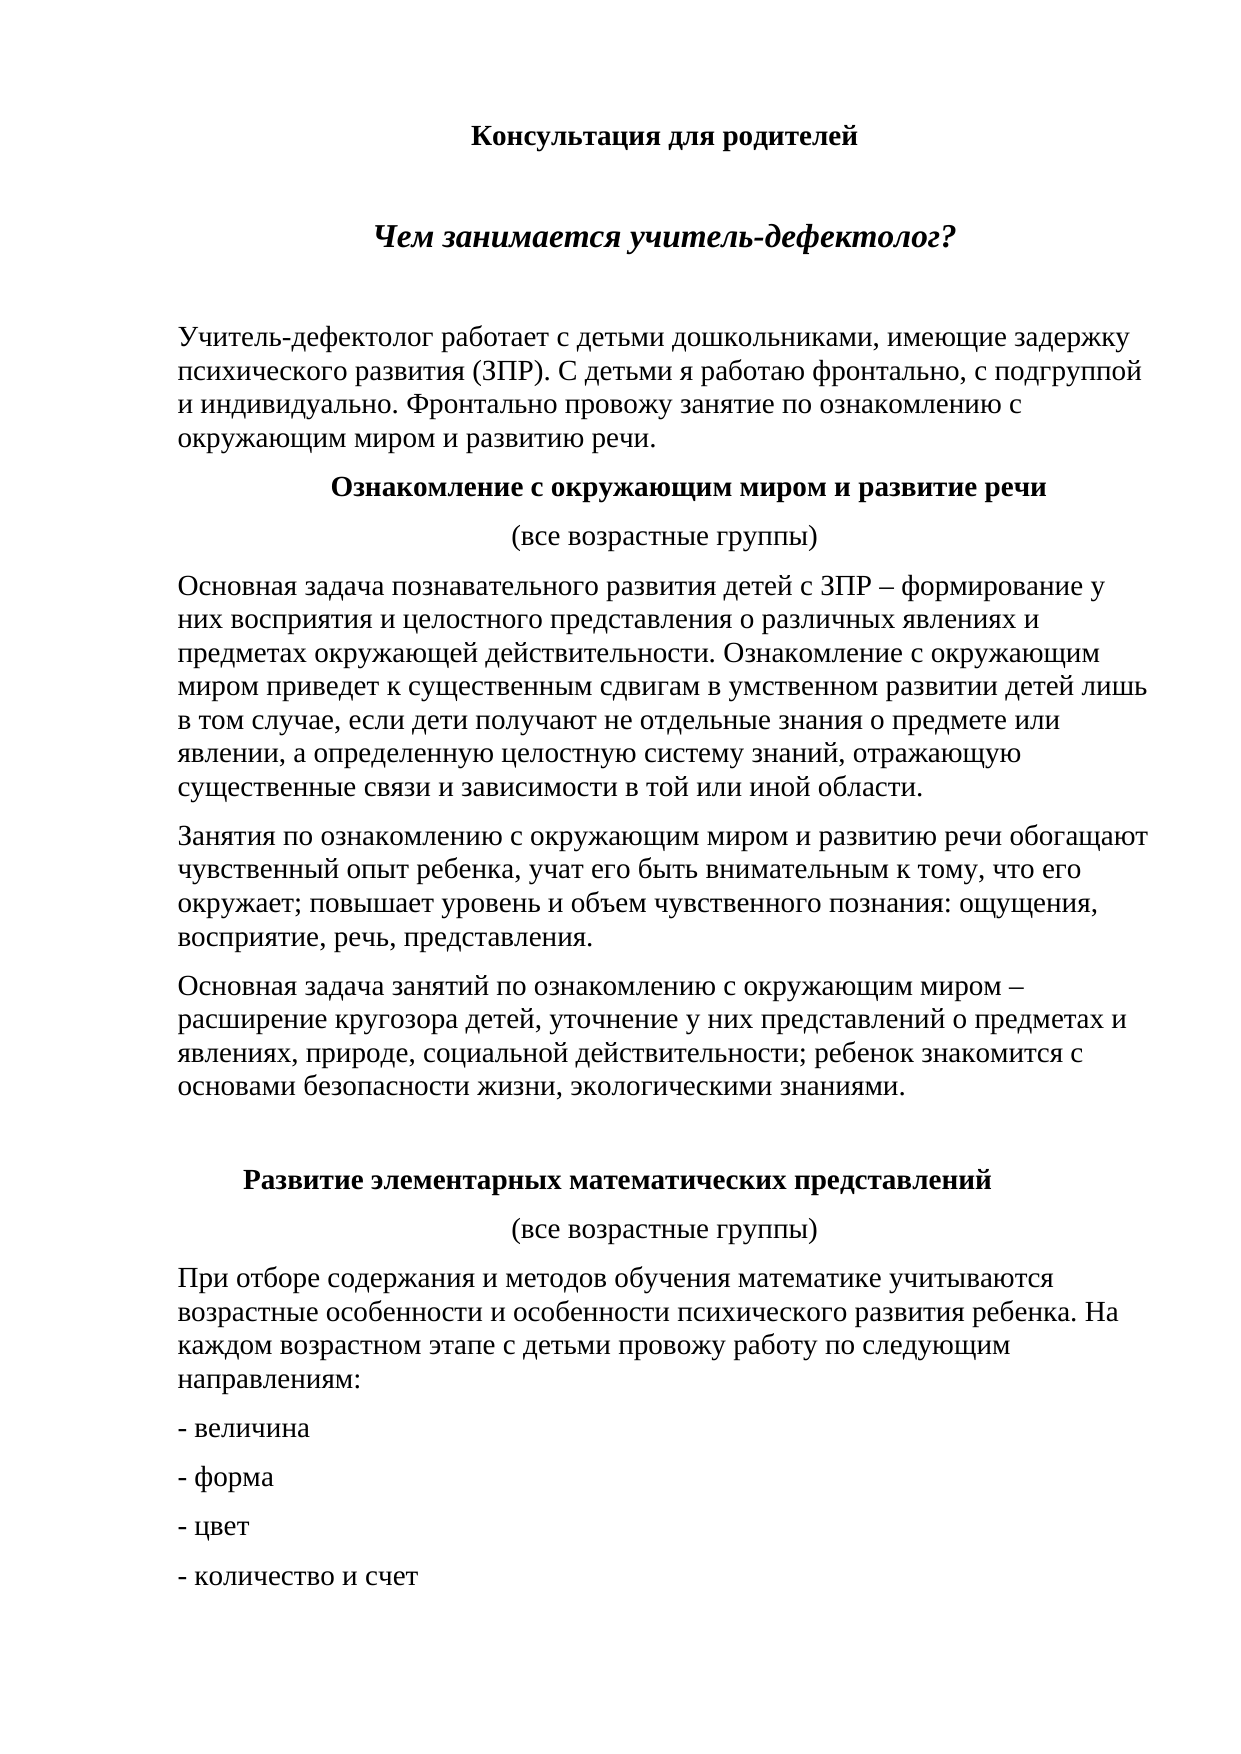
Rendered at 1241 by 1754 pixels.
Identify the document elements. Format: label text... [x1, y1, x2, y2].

text Основная задача занятий по ознакомлению с окружающим миром – расширение кругозора детей, уточнение у них представлений о предметах и явлениях, природе, социальной действительности; ребенок знакомится с основами безопасности жизни, экологическими знаниями. [177, 968, 1152, 1102]
text - количество и счет [177, 1558, 1152, 1591]
text - форма [177, 1459, 1152, 1493]
text Чем занимается учитель-дефектолог? [177, 216, 1152, 255]
text Ознакомление с окружающим миром и развитие речи [177, 469, 1152, 503]
text (все возрастные группы) [177, 1211, 1152, 1245]
text Развитие элементарных математических представлений [177, 1162, 1152, 1196]
text Занятия по ознакомлению с окружающим миром и развитию речи обогащают чувственный опыт ребенка, учат его быть внимательным к тому, что его окружает; повышает уровень и объем чувственного познания: ощущения, восприятие, речь, представления. [177, 818, 1152, 952]
text - величина [177, 1410, 1152, 1444]
text При отборе содержания и методов обучения математике учитываются возрастные особенности и особенности психического развития ребенка. На каждом возрастном этапе с детьми провожу работу по следующим направлениям: [177, 1260, 1152, 1394]
text (все возрастные группы) [177, 518, 1152, 552]
text Основная задача познавательного развития детей с ЗПР – формирование у них восприятия и целостного представления о различных явлениях и предметах окружающей действительности. Ознакомление с окружающим миром приведет к существенным сдвигам в умственном развитии детей лишь в том случае, если дети получают не отдельные знания о предмете или явлении, а определенную целостную систему знаний, отражающую существенные связи и зависимости в той или иной области. [177, 568, 1152, 802]
text Учитель-дефектолог работает с детьми дошкольниками, имеющие задержку психического развития (ЗПР). С детьми я работаю фронтально, c подгруппой и индивидуально. Фронтально провожу занятие по ознакомлению с окружающим миром и развитию речи. [177, 319, 1152, 454]
text - цвет [177, 1508, 1152, 1542]
text Консультация для родителей [177, 118, 1152, 152]
